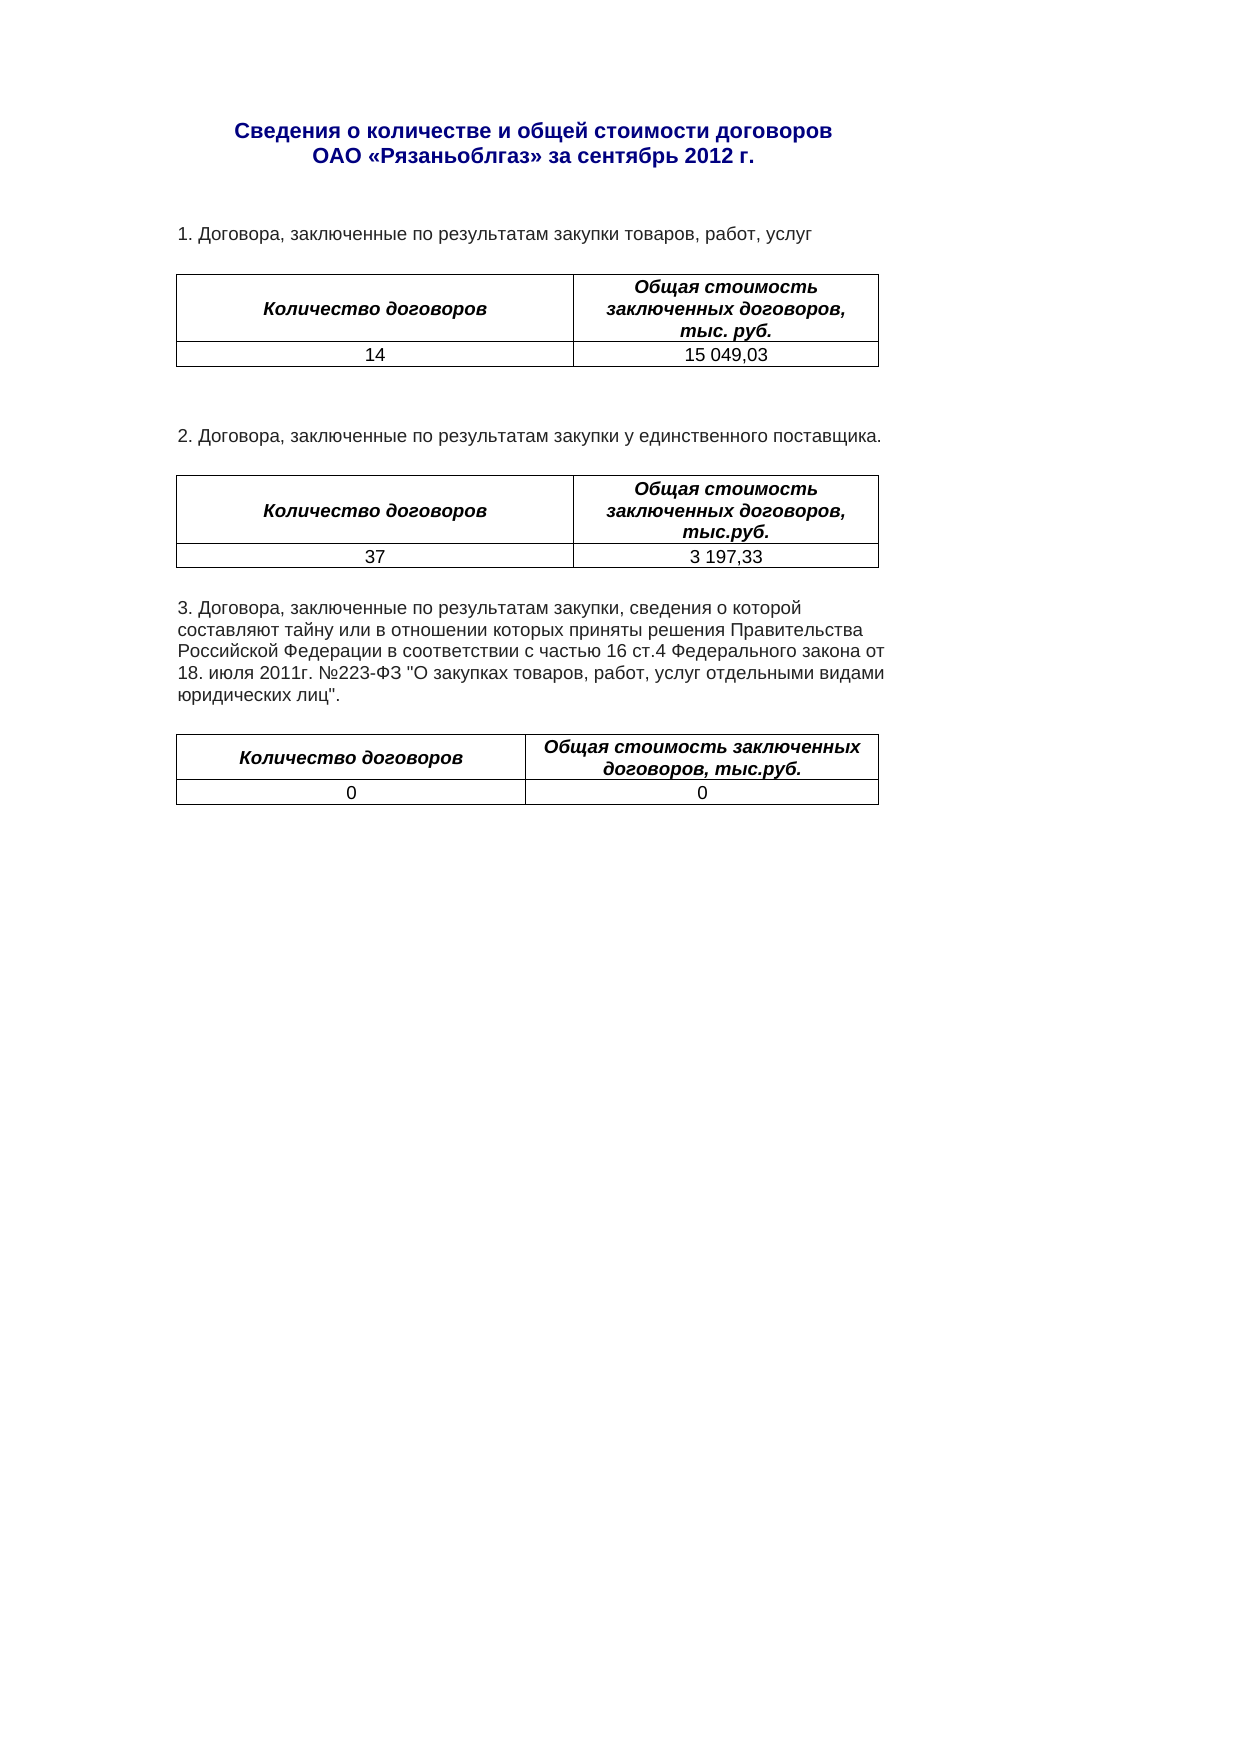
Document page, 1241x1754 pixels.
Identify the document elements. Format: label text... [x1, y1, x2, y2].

table_cell 0 [177, 780, 525, 804]
text 1. Договора, заключенные по результатам закупки товаров, работ, услуг [177, 223, 890, 244]
table_header Общая стоимость заключенных договоров, тыс.руб. [526, 735, 878, 779]
table_cell 37 [177, 544, 573, 567]
table_header Количество договоров [177, 476, 573, 543]
subtitle Сведения о количестве и общей стоимости договоров [177, 118, 890, 143]
text 3. Договора, заключенные по результатам закупки, сведения о которой составляют тайну или в отношении которых приняты решения Правительства Российской Федерации в соответствии с частью 16 ст.4 Федерального закона от 18. июля 2011г. №223-ФЗ "О закупках товаров, работ, услуг отдельными видами юридических лиц". [177, 597, 890, 705]
table_cell 15 049,03 [574, 342, 878, 366]
table_header Количество договоров [177, 275, 573, 341]
table_header Общая стоимость заключенных договоров, тыс.руб. [574, 476, 878, 543]
table_cell 0 [526, 780, 878, 804]
table_header Общая стоимость заключенных договоров, тыс. руб. [574, 275, 878, 341]
table_cell 14 [177, 342, 573, 366]
subtitle ОАО «Рязаньоблгаз» за сентябрь . [177, 143, 890, 168]
table_cell 3 197,33 [574, 544, 878, 567]
table_header Количество договоров [177, 735, 525, 779]
text 2. Договора, заключенные по результатам закупки у единственного поставщика. [177, 424, 890, 446]
